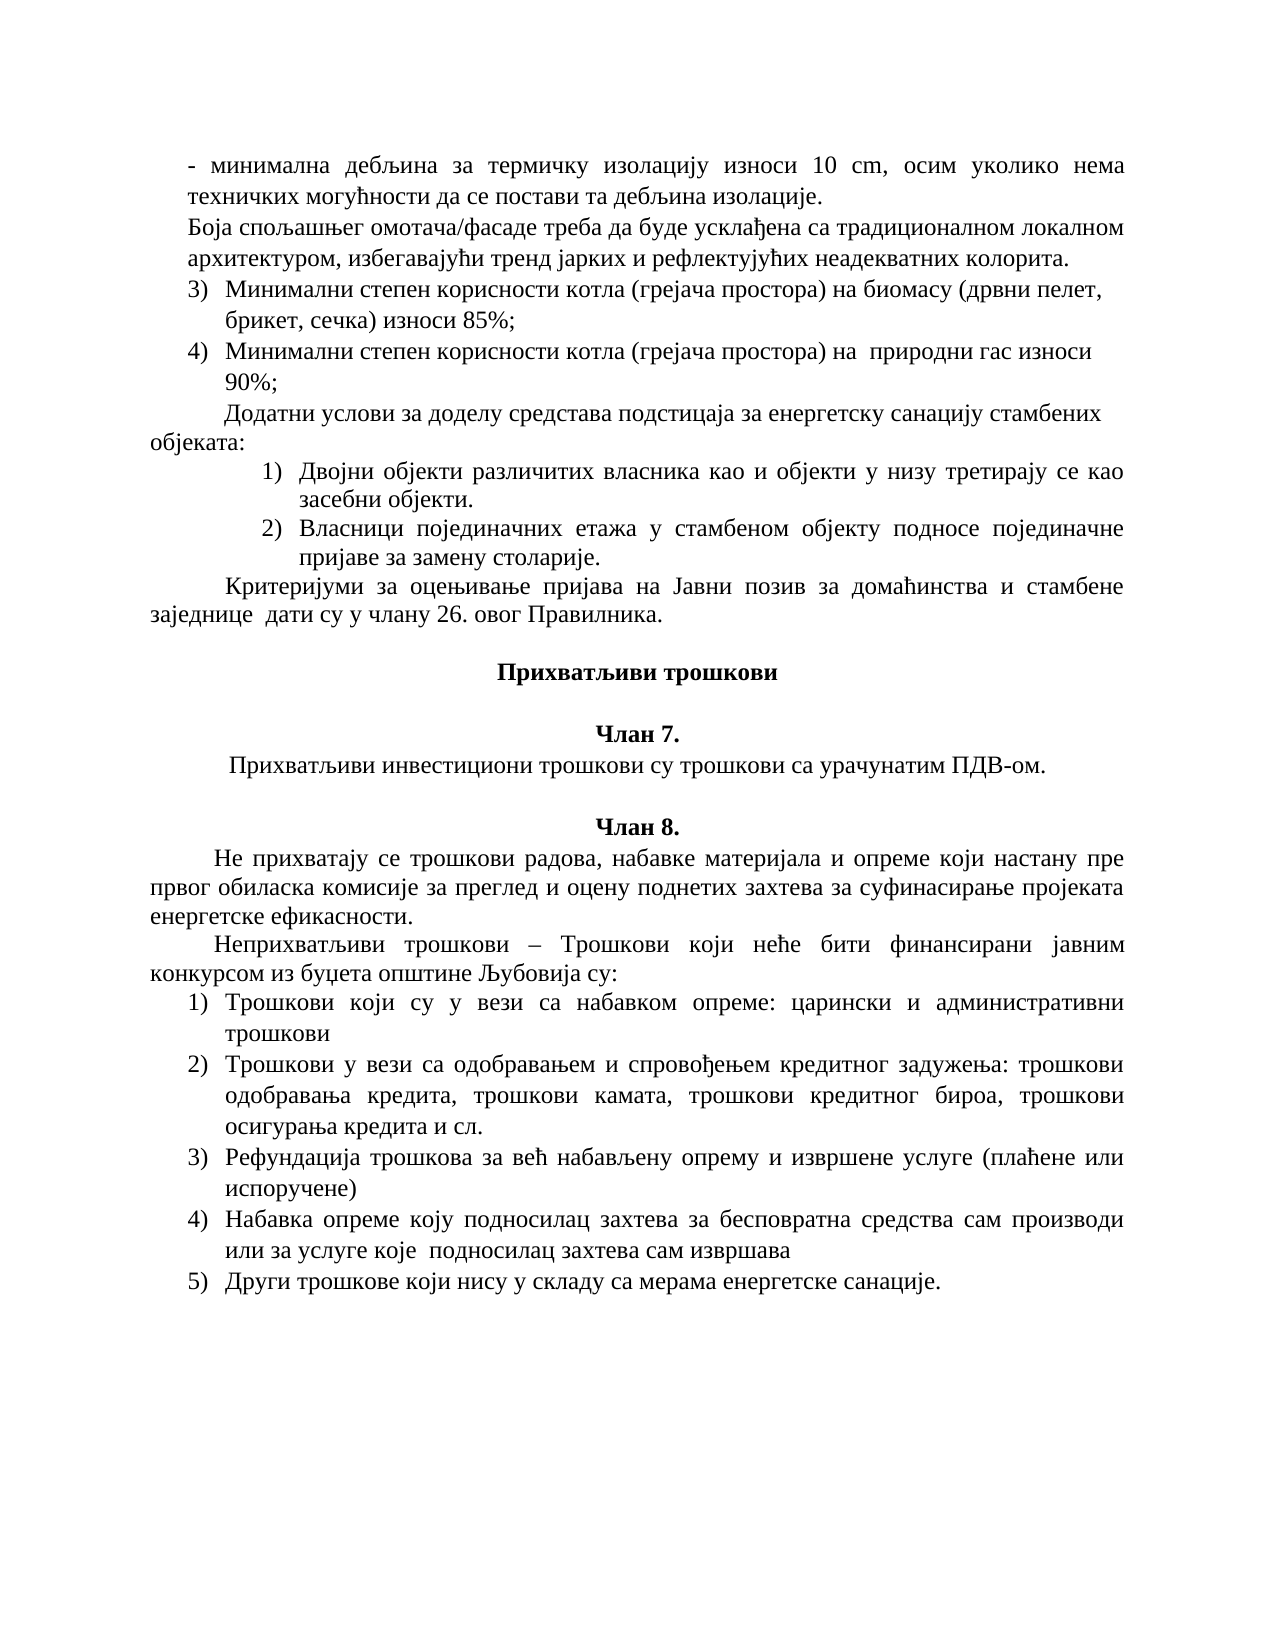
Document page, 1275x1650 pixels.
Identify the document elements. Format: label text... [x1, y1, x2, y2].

list Набавка опреме коју подносилац захтева за бесповратна средства сам производи или за услуге које подносилац захтева сам извршава [187, 1204, 1125, 1264]
text Члан 8. [150, 812, 1125, 841]
list Двојни објекти различитих власника као и објекти у низу третирају се као засебни објекти. [261, 456, 1125, 513]
list Минимални степен корисности котла (грејача простора) на биомасу (дрвни пелет, брикет, сечка) износи 85%; [187, 274, 1125, 334]
text Прихватљиви трошкови [150, 657, 1125, 686]
text Боја спољашњег омотача/фасаде треба да буде усклађена са традиционалном локалном архитектуром, избегавајући тренд јарких и рефлектујућих неадекватних колорита. [187, 212, 1125, 272]
text Прихватљиви инвестициони трошкови су трошкови са урачунатим ПДВ-ом. [150, 750, 1125, 779]
text Неприхватљиви трошкови – Трошкови који неће бити финансирани јавним конкурсом из буџета општине Љубовија су: [150, 929, 1125, 987]
text Додатни услови за доделу средстава подстицаја за енергетску санацију стамбених објеката: [150, 398, 1125, 456]
list Други трошкове који нису у складу са мерама енергетске санације. [187, 1266, 1125, 1295]
text Не прихватају се трошкови радова, набавке материјала и опреме који настану пре првог обиласка комисије за преглед и оцену поднетих захтева за суфинасирање пројеката енергетске ефикасности. [150, 843, 1125, 929]
list Трошкови у вези са одобравањем и спровођењем кредитног задужења: трошкови одобравања кредита, трошкови камата, трошкови кредитног бироа, трошкови осигурања кредита и сл. [187, 1049, 1125, 1140]
text Члан 7. [150, 719, 1125, 748]
list Трошкови који су у вези са набавком опреме: царински и административни трошкови [187, 987, 1125, 1047]
text - минимална дебљина за термичку изолацију износи 10 cm, осим уколико нема техничких могућности да се постави та дебљина изолације. [187, 150, 1125, 210]
list Власници појединачних етажа у стамбеном објекту подносе појединачне пријаве за замену столарије. [261, 513, 1125, 571]
list Минимални степен корисности котла (грејача простора) на природни гас износи 90%; [187, 336, 1125, 396]
list Рефундација трошкова за већ набављену опрему и извршене услуге (плаћене или испоручене) [187, 1142, 1125, 1202]
text Критеријуми за оцењивање пријава на Јавни позив за домаћинства и стамбене заједнице дати су у члану 26. овог Правилника. [150, 571, 1125, 628]
